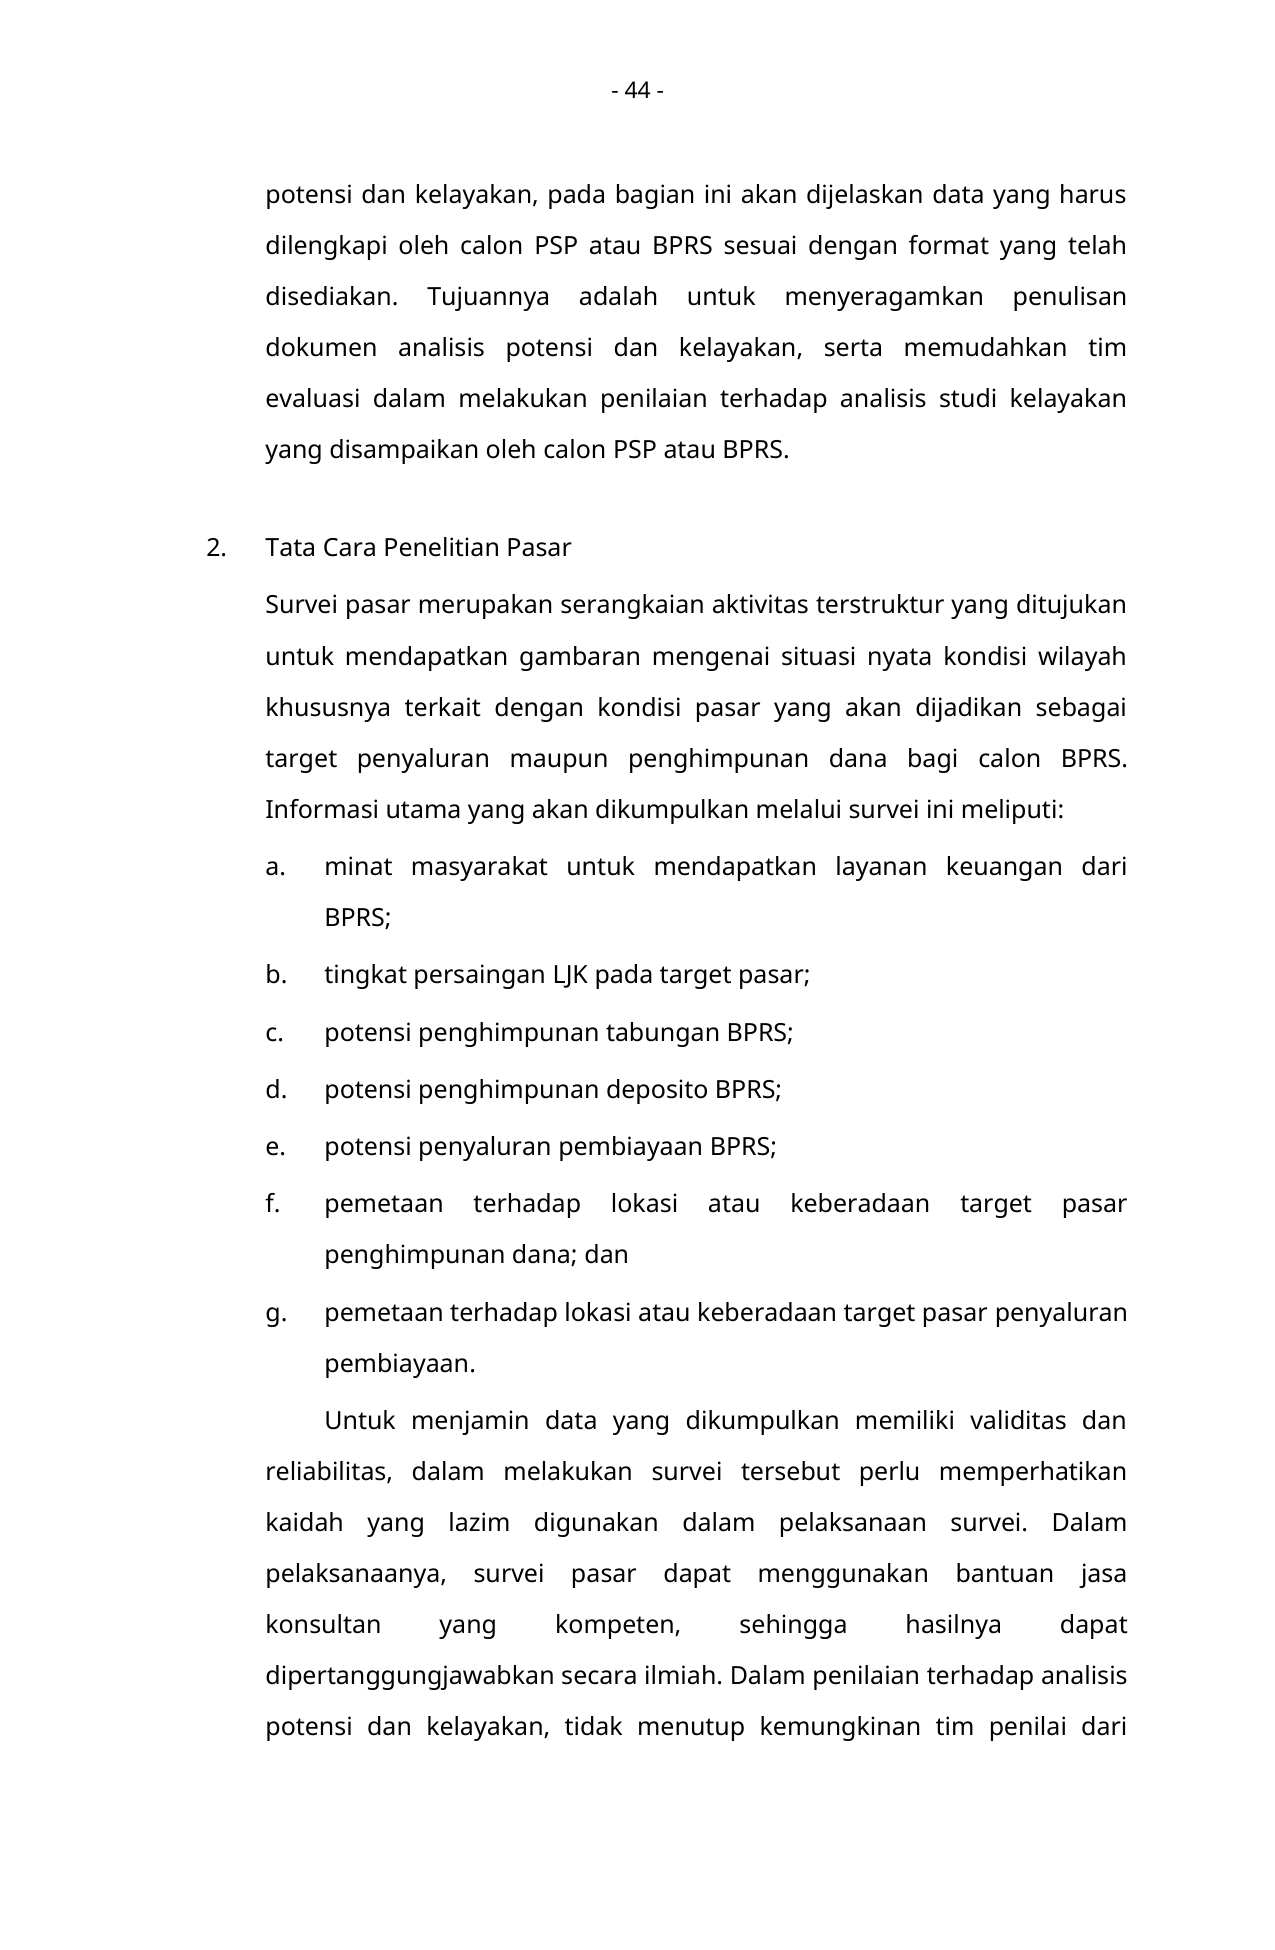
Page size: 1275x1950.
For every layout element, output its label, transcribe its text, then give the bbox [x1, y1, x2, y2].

list Tata Cara Penelitian Pasar [206, 530, 1128, 564]
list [265, 177, 1128, 466]
list potensi penghimpunan tabungan BPRS; [265, 1014, 1128, 1048]
list pemetaan terhadap lokasi atau keberadaan target pasar penyaluran pembiayaan. [265, 1294, 1128, 1379]
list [265, 1403, 1128, 1743]
list potensi penyaluran pembiayaan BPRS; [265, 1129, 1128, 1163]
list tingkat persaingan LJK pada target pasar; [265, 957, 1128, 991]
list potensi penghimpunan deposito BPRS; [265, 1071, 1128, 1106]
list minat masyarakat untuk mendapatkan layanan keuangan dari BPRS; [265, 848, 1128, 934]
list pemetaan terhadap lokasi atau keberadaan target pasar penghimpunan dana; dan [265, 1186, 1128, 1271]
list Survei pasar merupakan serangkaian aktivitas terstruktur yang ditujukan untuk mendapatkan gambaran mengenai situasi nyata kondisi wilayah khususnya terkait dengan kondisi pasar yang akan dijadikan sebagai target penyaluran maupun penghimpunan dana bagi calon BPRS. Informasi utama yang akan dikumpulkan melalui survei ini meliputi: [265, 587, 1128, 825]
